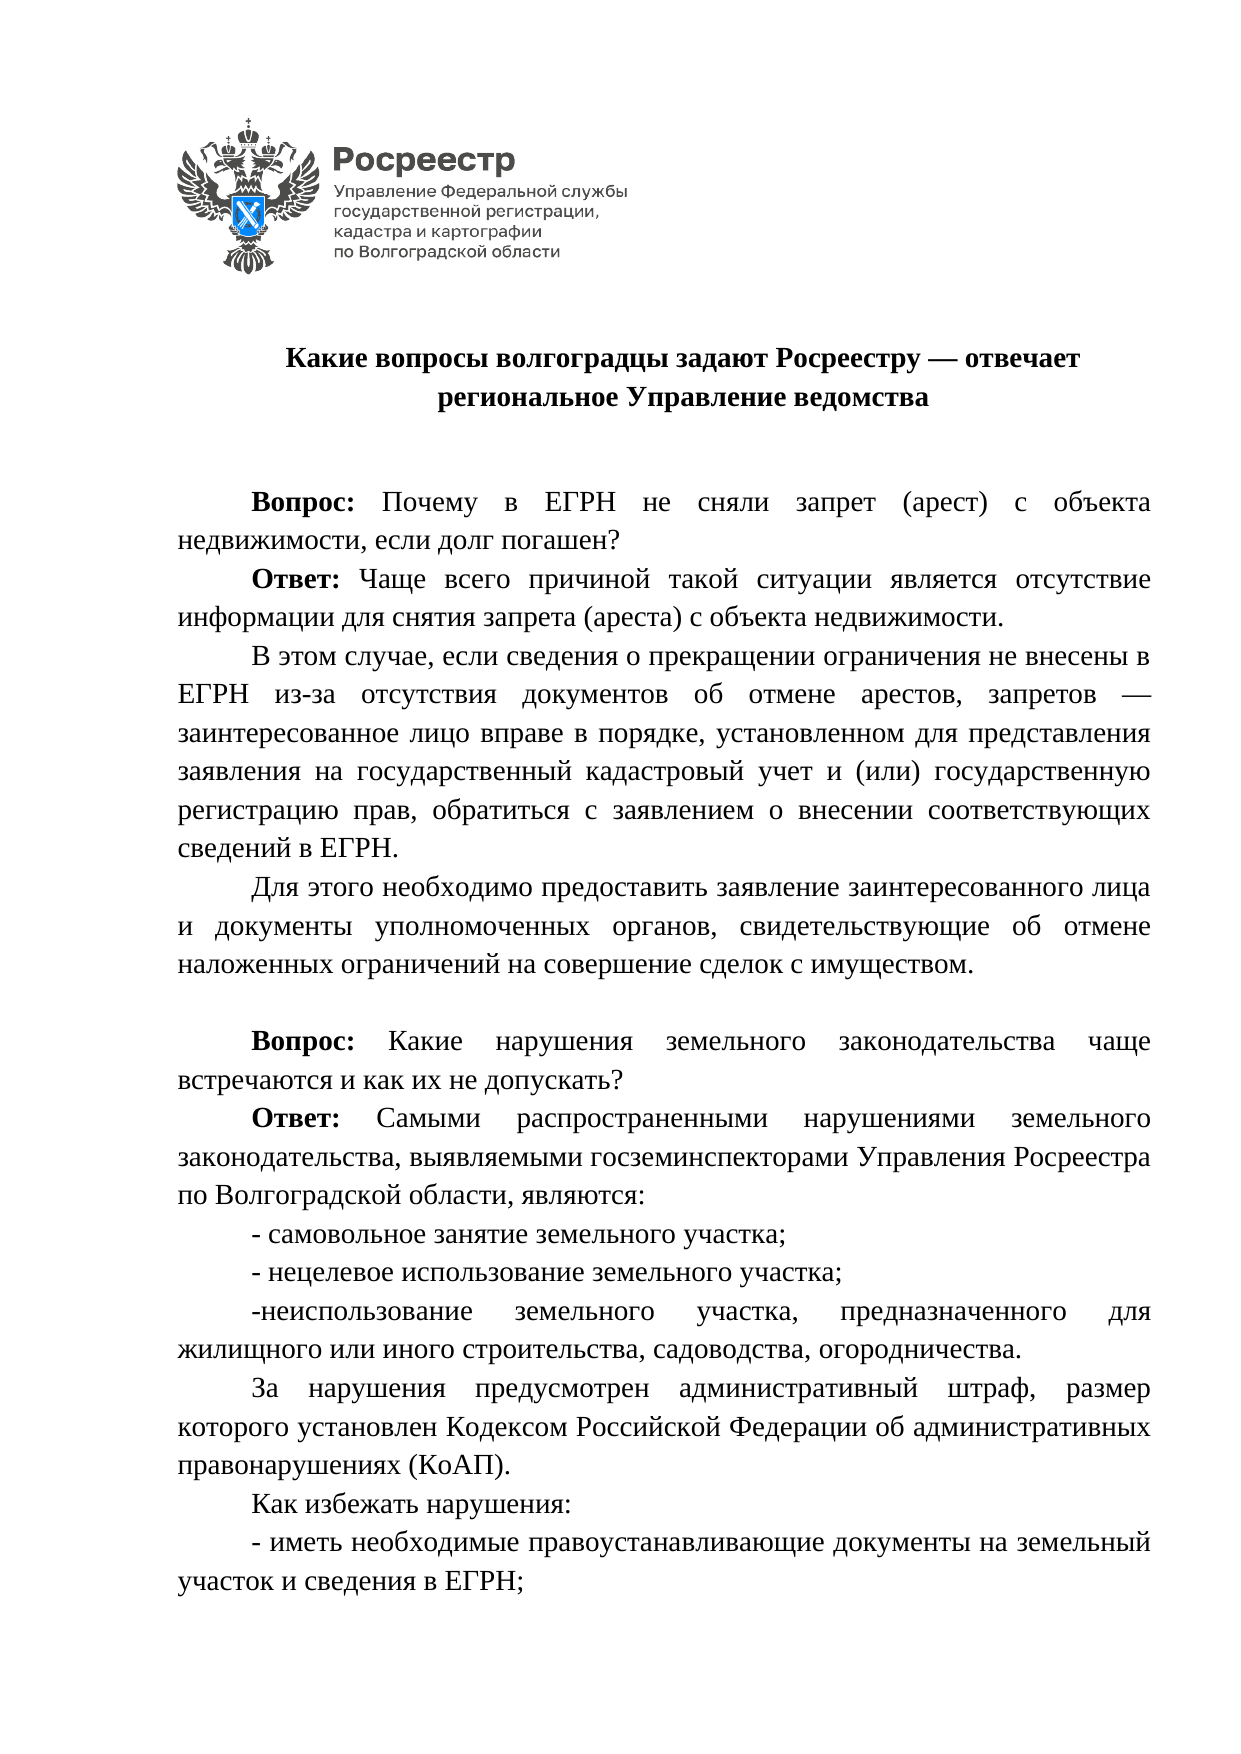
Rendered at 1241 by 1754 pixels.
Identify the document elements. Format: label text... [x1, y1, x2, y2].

text -неиспользование земельного участка, предназначенного для жилищного или иного строительства, садоводства, огородничества. [177, 1293, 1152, 1365]
text Вопрос: Какие нарушения земельного законодательства чаще встречаются и как их не допускать? [177, 1023, 1152, 1095]
text - иметь необходимые правоустанавливающие документы на земельный участок и сведения в ЕГРН; [177, 1524, 1152, 1596]
text - нецелевое использование земельного участка; [177, 1254, 1152, 1288]
text Вопрос: Почему в ЕГРН не сняли запрет (арест) с объекта недвижимости, если долг погашен? [177, 484, 1152, 556]
text Ответ: Чаще всего причиной такой ситуации является отсутствие информации для снятия запрета (ареста) с объекта недвижимости. [177, 561, 1152, 633]
text Какие вопросы волгоградцы задают Росреестру — отвечает региональное Управление ведомства [215, 340, 1152, 412]
text Для этого необходимо предоставить заявление заинтересованного лица и документы уполномоченных органов, свидетельствующие об отмене наложенных ограничений на совершение сделок с имуществом. [177, 869, 1152, 980]
text За нарушения предусмотрен административный штраф, размер которого установлен Кодексом Российской Федерации об административных правонарушениях (КоАП). [177, 1370, 1152, 1481]
text - самовольное занятие земельного участка; [177, 1216, 1152, 1249]
text В этом случае, если сведения о прекращении ограничения не внесены в ЕГРН из-за отсутствия документов об отмене арестов, запретов —заинтересованное лицо вправе в порядке, установленном для представления заявления на государственный кадастровый учет и (или) государственную регистрацию прав, обратиться с заявлением о внесении соответствующих сведений в ЕГРН. [177, 638, 1152, 864]
picture [177, 118, 635, 276]
text Как избежать нарушения: [177, 1486, 1152, 1519]
text Ответ: Самыми распространенными нарушениями земельного законодательства, выявляемыми госземинспекторами Управления Росреестра по Волгоградской области, являются: [177, 1100, 1152, 1211]
